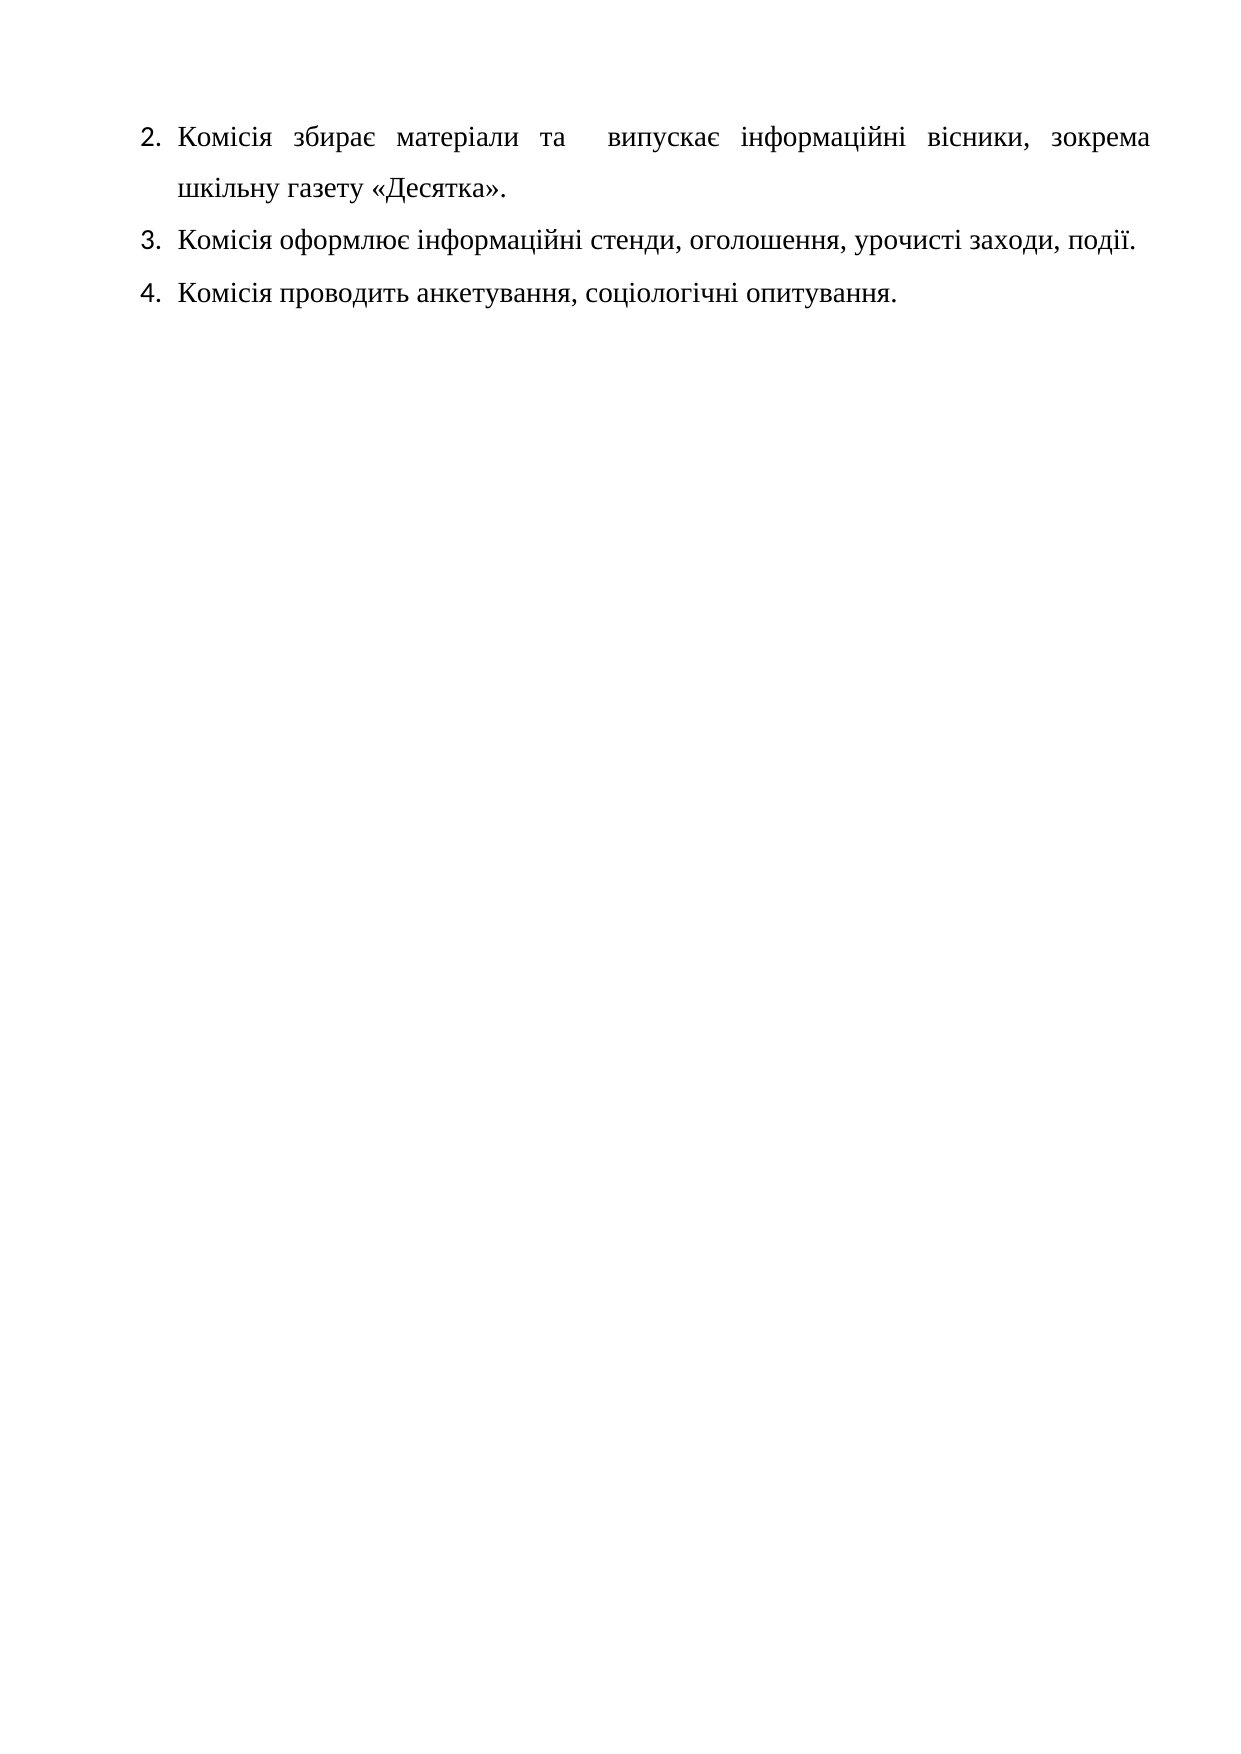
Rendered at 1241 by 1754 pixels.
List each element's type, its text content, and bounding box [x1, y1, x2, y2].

list Комісія збирає матеріали та випускає інформаційні вісники, зокрема шкільну газету «Десятка». [140, 118, 1152, 204]
list Комісія оформлює інформаційні стенди, оголошення, урочисті заходи, події. [140, 221, 1152, 256]
list Комісія проводить анкетування, соціологічні опитування. [140, 274, 1152, 310]
